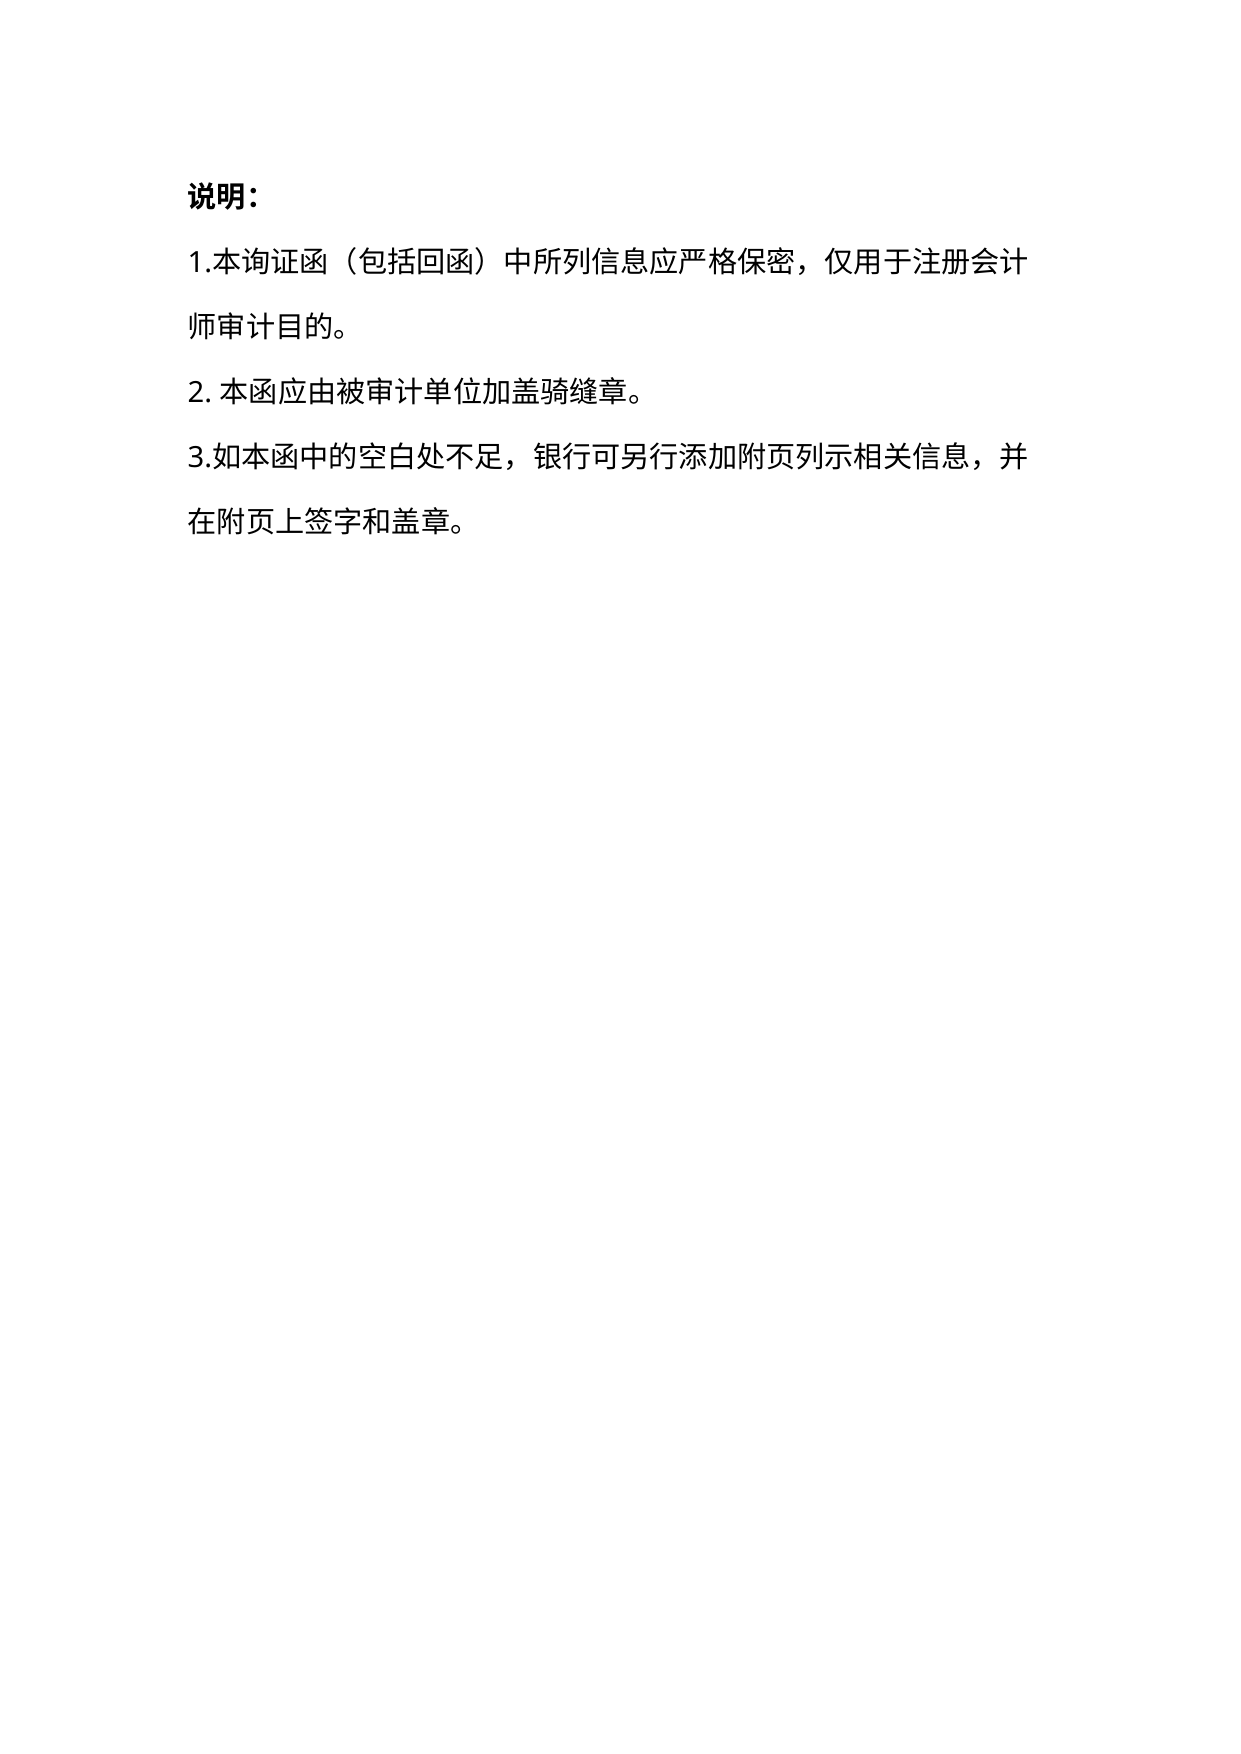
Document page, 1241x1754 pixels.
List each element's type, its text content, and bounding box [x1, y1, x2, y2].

text 说明： [187, 162, 1053, 227]
text 2. 本函应由被审计单位加盖骑缝章。 [187, 357, 1053, 422]
text 3.如本函中的空白处不足，银行可另行添加附页列示相关信息，并在附页上签字和盖章。 [187, 422, 1053, 552]
text 1.本询证函（包括回函）中所列信息应严格保密，仅用于注册会计师审计目的。 [187, 227, 1053, 357]
